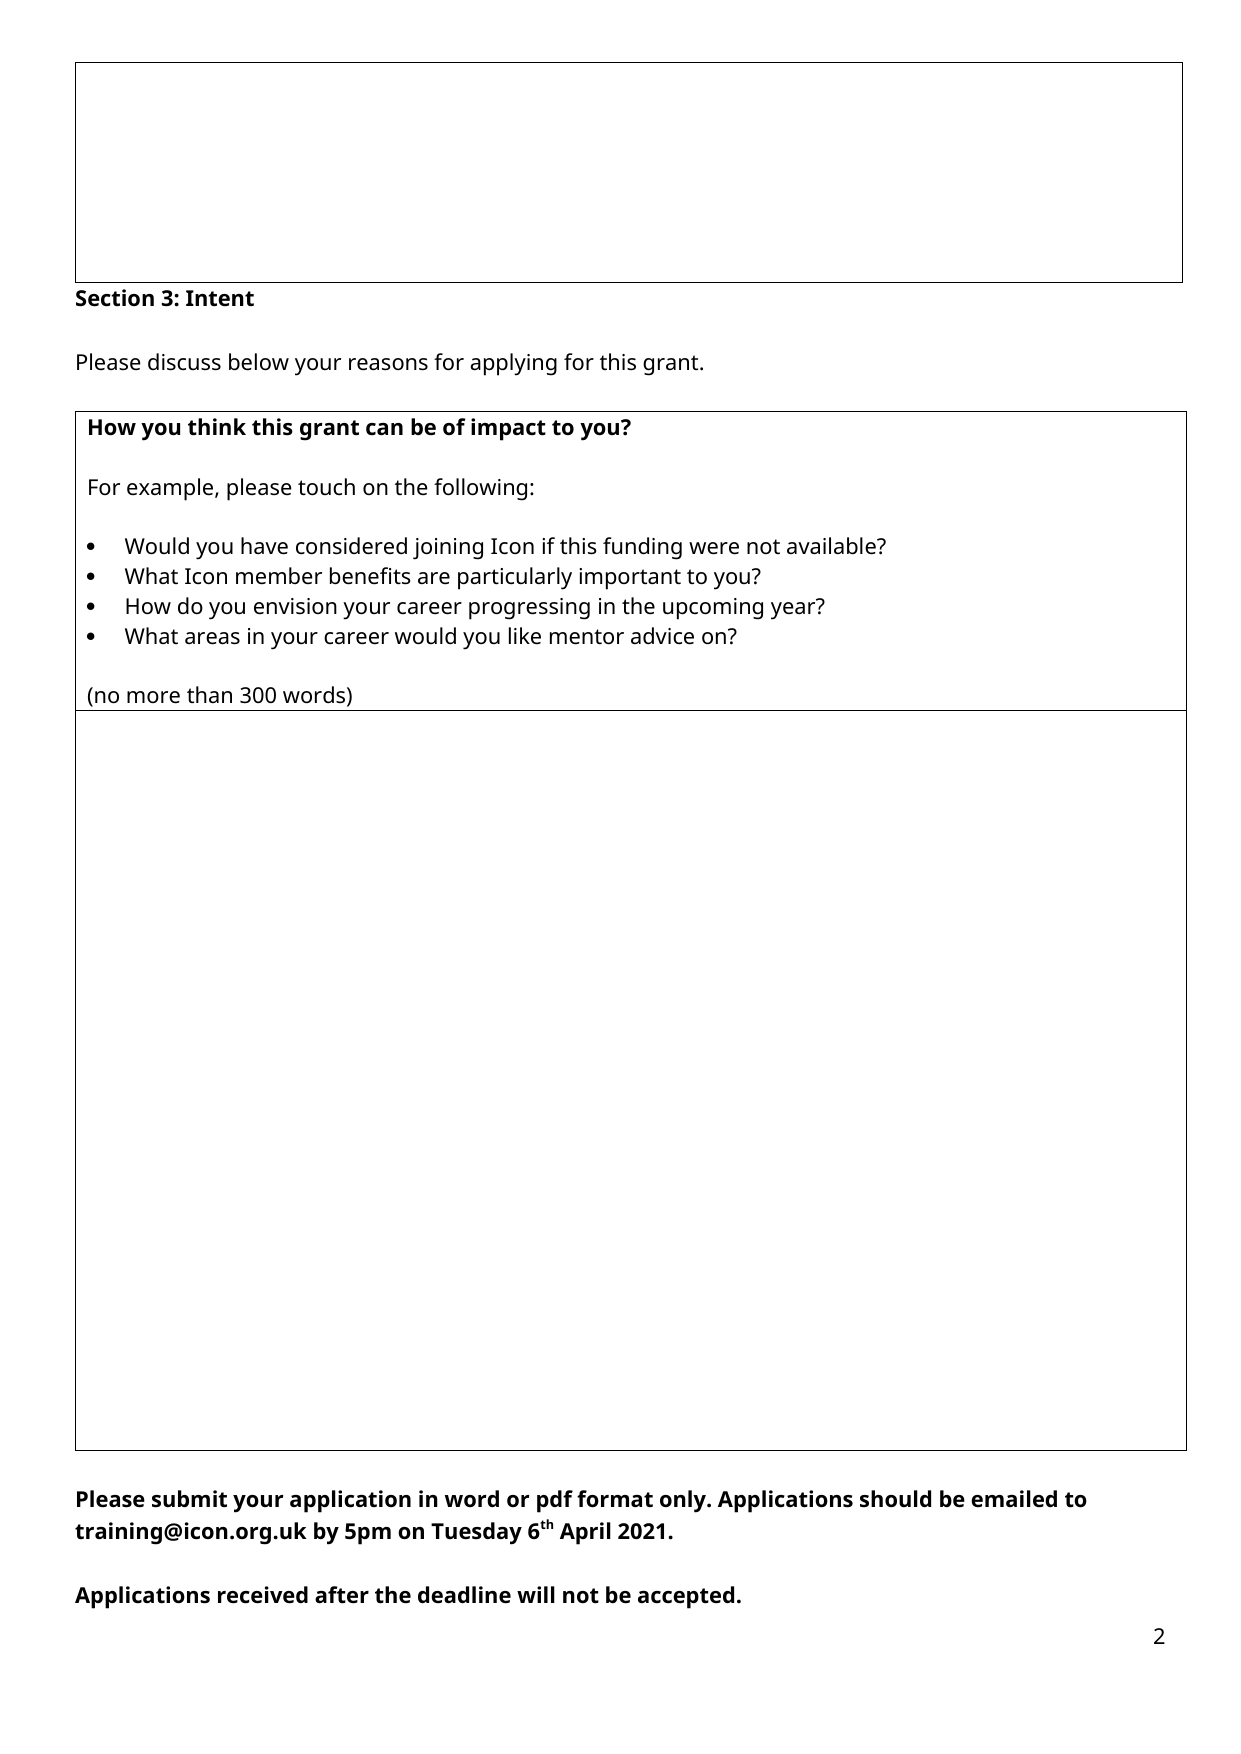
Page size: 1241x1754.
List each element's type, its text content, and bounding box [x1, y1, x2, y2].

table_cell [76, 711, 1186, 1450]
table_header How you think this grant can be of impact to you? For example, please touch on the following: Would you have considered joining Icon if this funding were not available? What Icon member benefits are particularly important to you? How do you envision your career progressing in the upcoming year? What areas in your career would you like mentor advice on? (no more than 300 words) [76, 412, 1186, 710]
table_cell [76, 63, 1182, 282]
text Applications received after the deadline will not be accepted. [75, 1580, 1165, 1609]
text Please discuss below your reasons for applying for this grant. [75, 347, 1165, 377]
text Please submit your application in word or pdf format only. Applications should be emailed to training@icon.org.uk by 5pm on Tuesday 6th April 2021. [75, 1483, 1165, 1545]
text Section 3: Intent [75, 283, 1165, 312]
